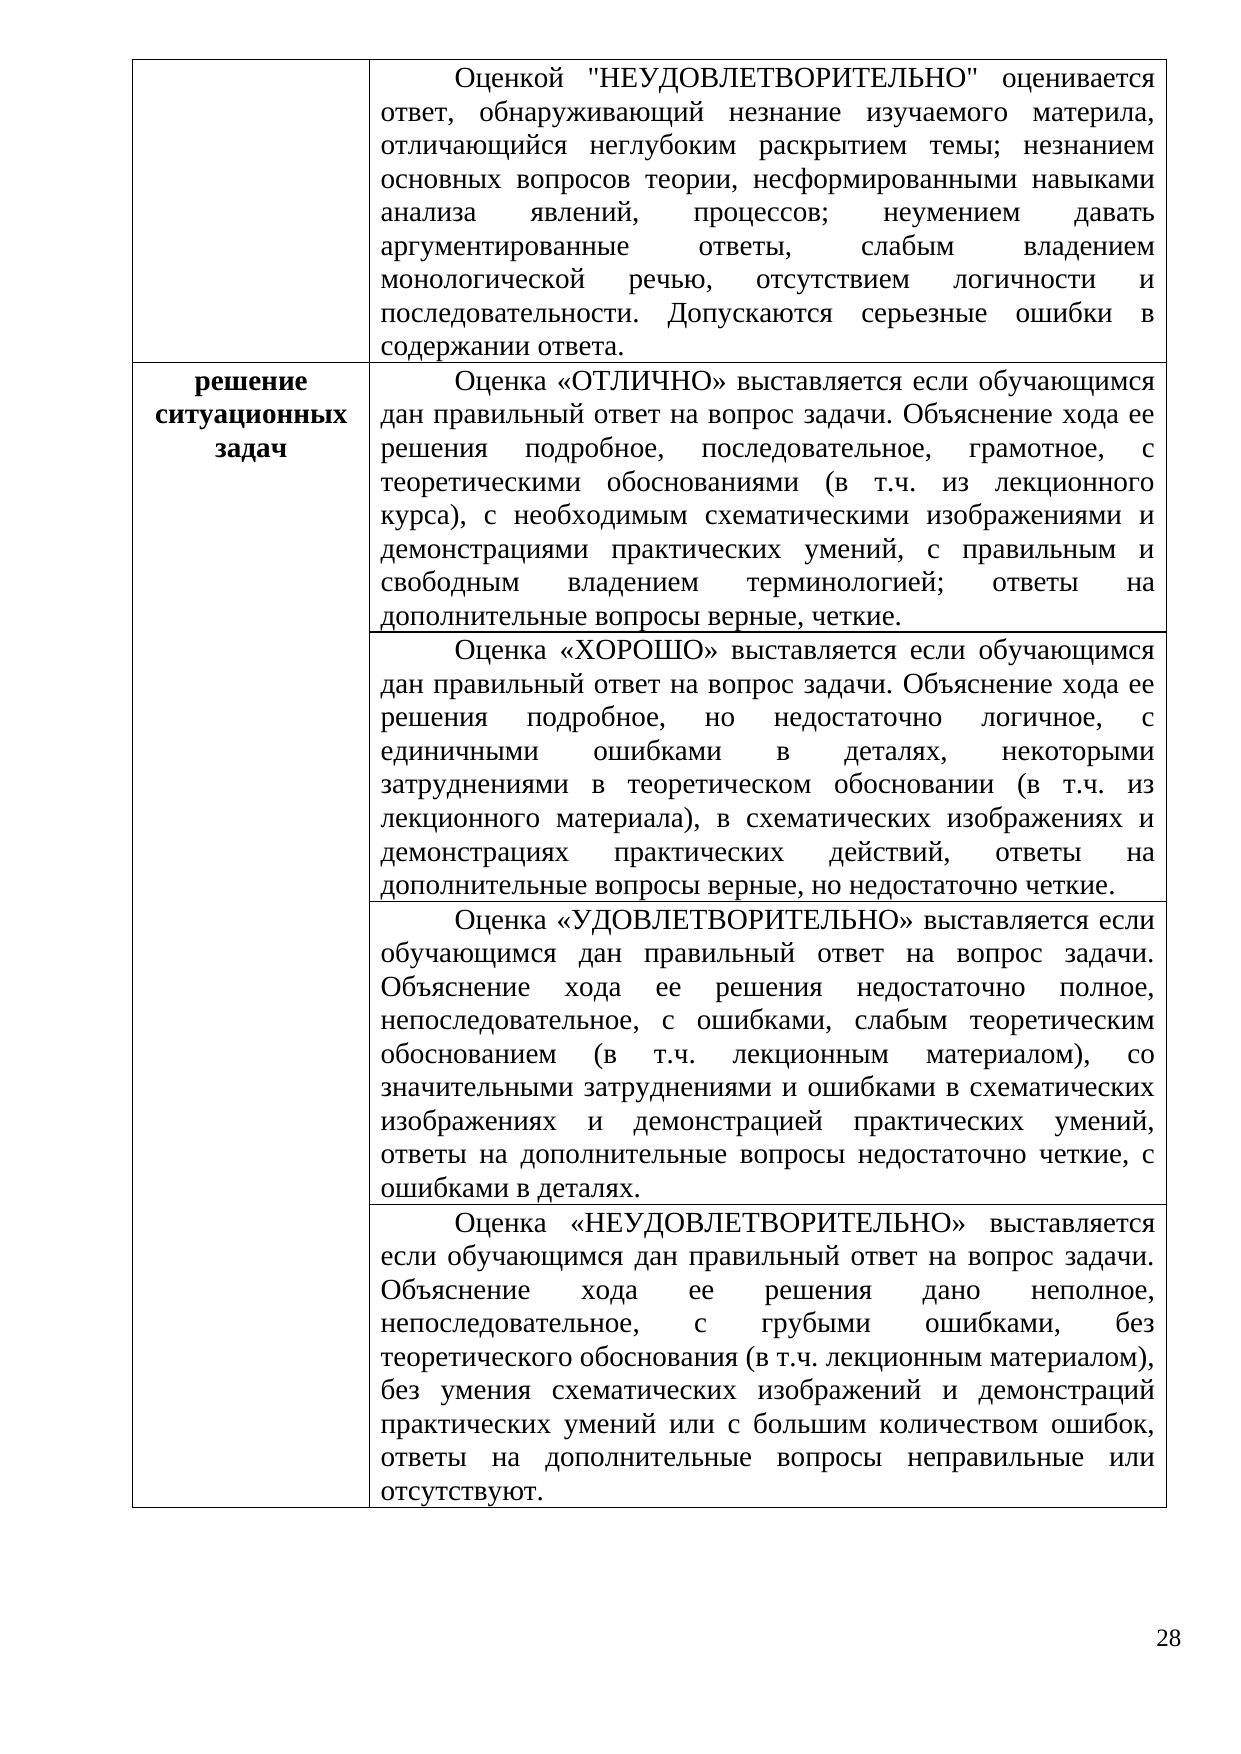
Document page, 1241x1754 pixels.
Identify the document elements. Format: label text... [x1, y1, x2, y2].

table_cell Оценкой "НЕУДОВЛЕТВОРИТЕЛЬНО" оценивается ответ, обнаруживающий незнание изучаемого материла, отличающийся неглубоким раскрытием темы; незнанием основных вопросов теории, несформированными навыками анализа явлений, процессов; неумением давать аргументированные ответы, слабым владением монологической речью, отсутствием логичности и последовательности. Допускаются серьезные ошибки в содержании ответа. [370, 60, 1166, 362]
table_cell Оценка «НЕУДОВЛЕТВОРИТЕЛЬНО» выставляется если обучающимся дан правильный ответ на вопрос задачи. Объяснение хода ее решения дано неполное, непоследовательное, с грубыми ошибками, без теоретического обоснования (в т.ч. лекционным материалом), без умения схематических изображений и демонстраций практических умений или с большим количеством ошибок, ответы на дополнительные вопросы неправильные или отсутствуют. [370, 1205, 1166, 1507]
table_cell решение ситуационных задач [133, 363, 369, 1507]
table_cell Оценка «ХОРОШО» выставляется если обучающимся дан правильный ответ на вопрос задачи. Объяснение хода ее решения подробное, но недостаточно логичное, с единичными ошибками в деталях, некоторыми затруднениями в теоретическом обосновании (в т.ч. из лекционного материала), в схематических изображениях и демонстрациях практических действий, ответы на дополнительные вопросы верные, но недостаточно четкие. [370, 633, 1166, 901]
table_cell Оценка «ОТЛИЧНО» выставляется если обучающимся дан правильный ответ на вопрос задачи. Объяснение хода ее решения подробное, последовательное, грамотное, с теоретическими обоснованиями (в т.ч. из лекционного курса), с необходимым схематическими изображениями и демонстрациями практических умений, с правильным и свободным владением терминологией; ответы на дополнительные вопросы верные, четкие. [370, 363, 1166, 631]
table_cell Оценка «УДОВЛЕТВОРИТЕЛЬНО» выставляется если обучающимся дан правильный ответ на вопрос задачи. Объяснение хода ее решения недостаточно полное, непоследовательное, с ошибками, слабым теоретическим обоснованием (в т.ч. лекционным материалом), со значительными затруднениями и ошибками в схематических изображениях и демонстрацией практических умений, ответы на дополнительные вопросы недостаточно четкие, с ошибками в деталях. [370, 902, 1166, 1204]
